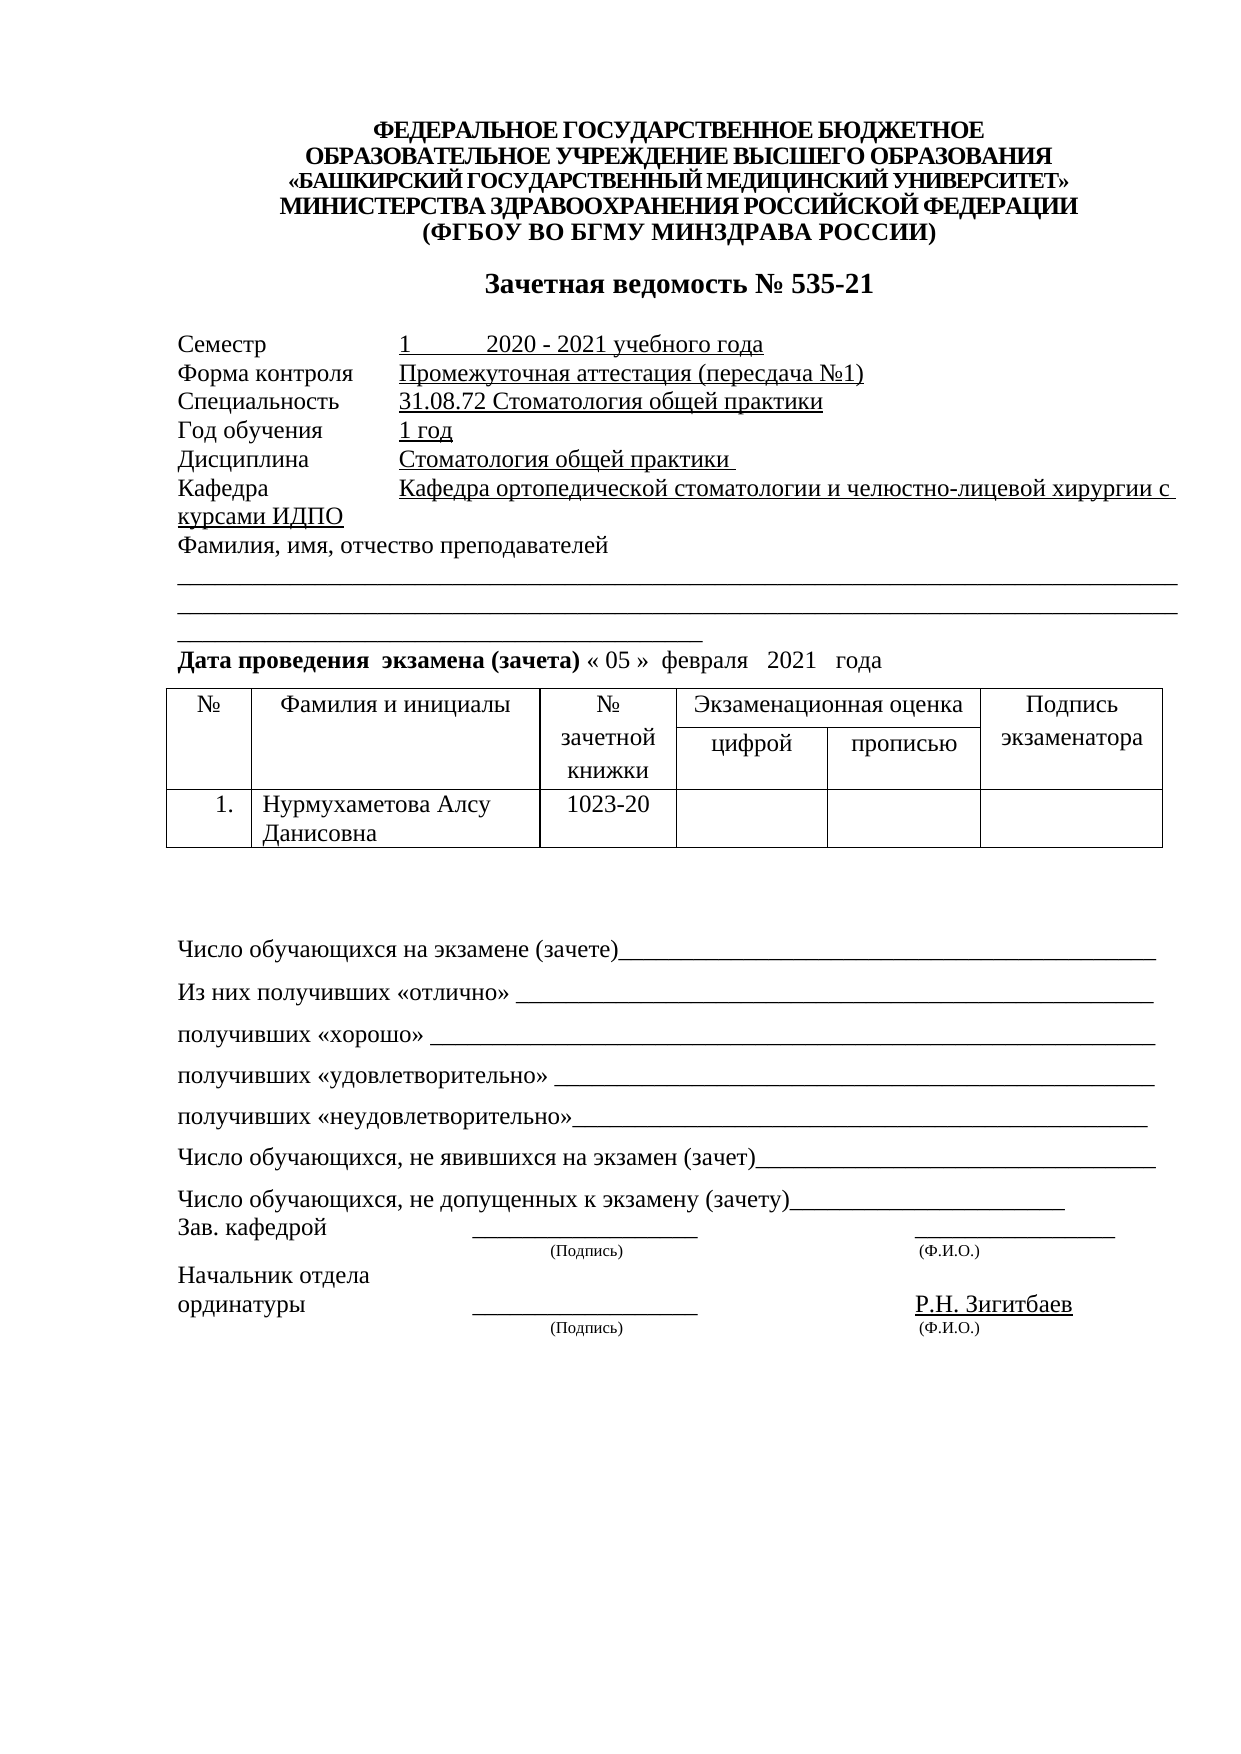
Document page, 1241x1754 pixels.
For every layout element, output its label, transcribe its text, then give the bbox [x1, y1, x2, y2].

table_cell 1023-20 [541, 790, 676, 847]
subtitle «БАШКИРСКИЙ ГОСУДАРСТВЕННЫЙ МЕДИЦИНСКИЙ УНИВЕРСИТЕТ» [177, 170, 1181, 193]
subtitle ОБРАЗОВАТЕЛЬНОЕ УЧРЕЖДЕНИЕ ВЫСШЕГО ОБРАЗОВАНИЯ [177, 144, 1181, 170]
table_cell цифрой [677, 728, 827, 788]
subtitle ФЕДЕРАЛЬНОЕ ГОСУДАРСТВЕННОЕ БЮДЖЕТНОЕ [177, 118, 1181, 144]
text Форма контроля Промежуточная аттестация (пересдача №1) [177, 358, 1181, 386]
text Число обучающихся на экзамене (зачете)___________________________________________ [177, 934, 1181, 963]
table_cell [828, 790, 980, 847]
table_header Фамилия и инициалы [252, 689, 539, 788]
table_cell [981, 790, 1162, 847]
text Число обучающихся, не явившихся на экзамен (зачет)________________________________ [177, 1142, 1181, 1171]
text получивших «неудовлетворительно»______________________________________________ [177, 1101, 1181, 1130]
text (Подпись) (Ф.И.О.) [177, 1318, 1181, 1337]
text Из них получивших «отлично» ___________________________________________________ [177, 977, 1181, 1006]
table_header № [167, 689, 251, 788]
text Начальник отдела [177, 1260, 1181, 1289]
table_cell [167, 790, 251, 847]
text ординатуры __________________ Р.Н. Зигитбаев [177, 1289, 1181, 1318]
text Специальность 31.08.72 Стоматология общей практики [177, 386, 1181, 415]
text Число обучающихся, не допущенных к экзамену (зачету)______________________ [177, 1184, 1181, 1212]
text Дата проведения экзамена (зачета) « 05 » февраля 2021 года [177, 645, 1181, 674]
text Семестр 1 2020 - 2021 учебного года [177, 329, 1181, 358]
table_header Подпись экзаменатора [981, 689, 1162, 788]
text (ФГБОУ ВО БГМУ МИНЗДРАВА РОССИИ) [177, 219, 1181, 245]
text (Подпись) (Ф.И.О.) [177, 1241, 1181, 1260]
text Кафедра Кафедра ортопедической стоматологии и челюстно-лицевой хирургии с курсами ИДПО [177, 473, 1181, 530]
table_cell Нурмухаметова Алсу Данисовна [252, 790, 539, 847]
text получивших «хорошо» __________________________________________________________ [177, 1019, 1181, 1047]
text Год обучения 1 год [177, 415, 1181, 444]
table_cell прописью [828, 728, 980, 788]
text Зав. кафедрой __________________ ________________ [177, 1212, 1181, 1241]
table_header Экзаменационная оценка [677, 689, 980, 727]
subtitle МИНИСТЕРСТВА ЗДРАВООХРАНЕНИЯ РОССИЙСКОЙ ФЕДЕРАЦИИ [177, 193, 1181, 219]
text Зачетная ведомость № 535-21 [177, 267, 1181, 300]
text получивших «удовлетворительно» ________________________________________________ [177, 1060, 1181, 1089]
text Фамилия, имя, отчество преподавателей __________________________________________________________________________________________________________________________________________________________________________________________________________ [177, 530, 1181, 645]
table_cell [677, 790, 827, 847]
text Дисциплина Стоматология общей практики [177, 444, 1181, 473]
table_header № зачетной книжки [541, 689, 676, 788]
